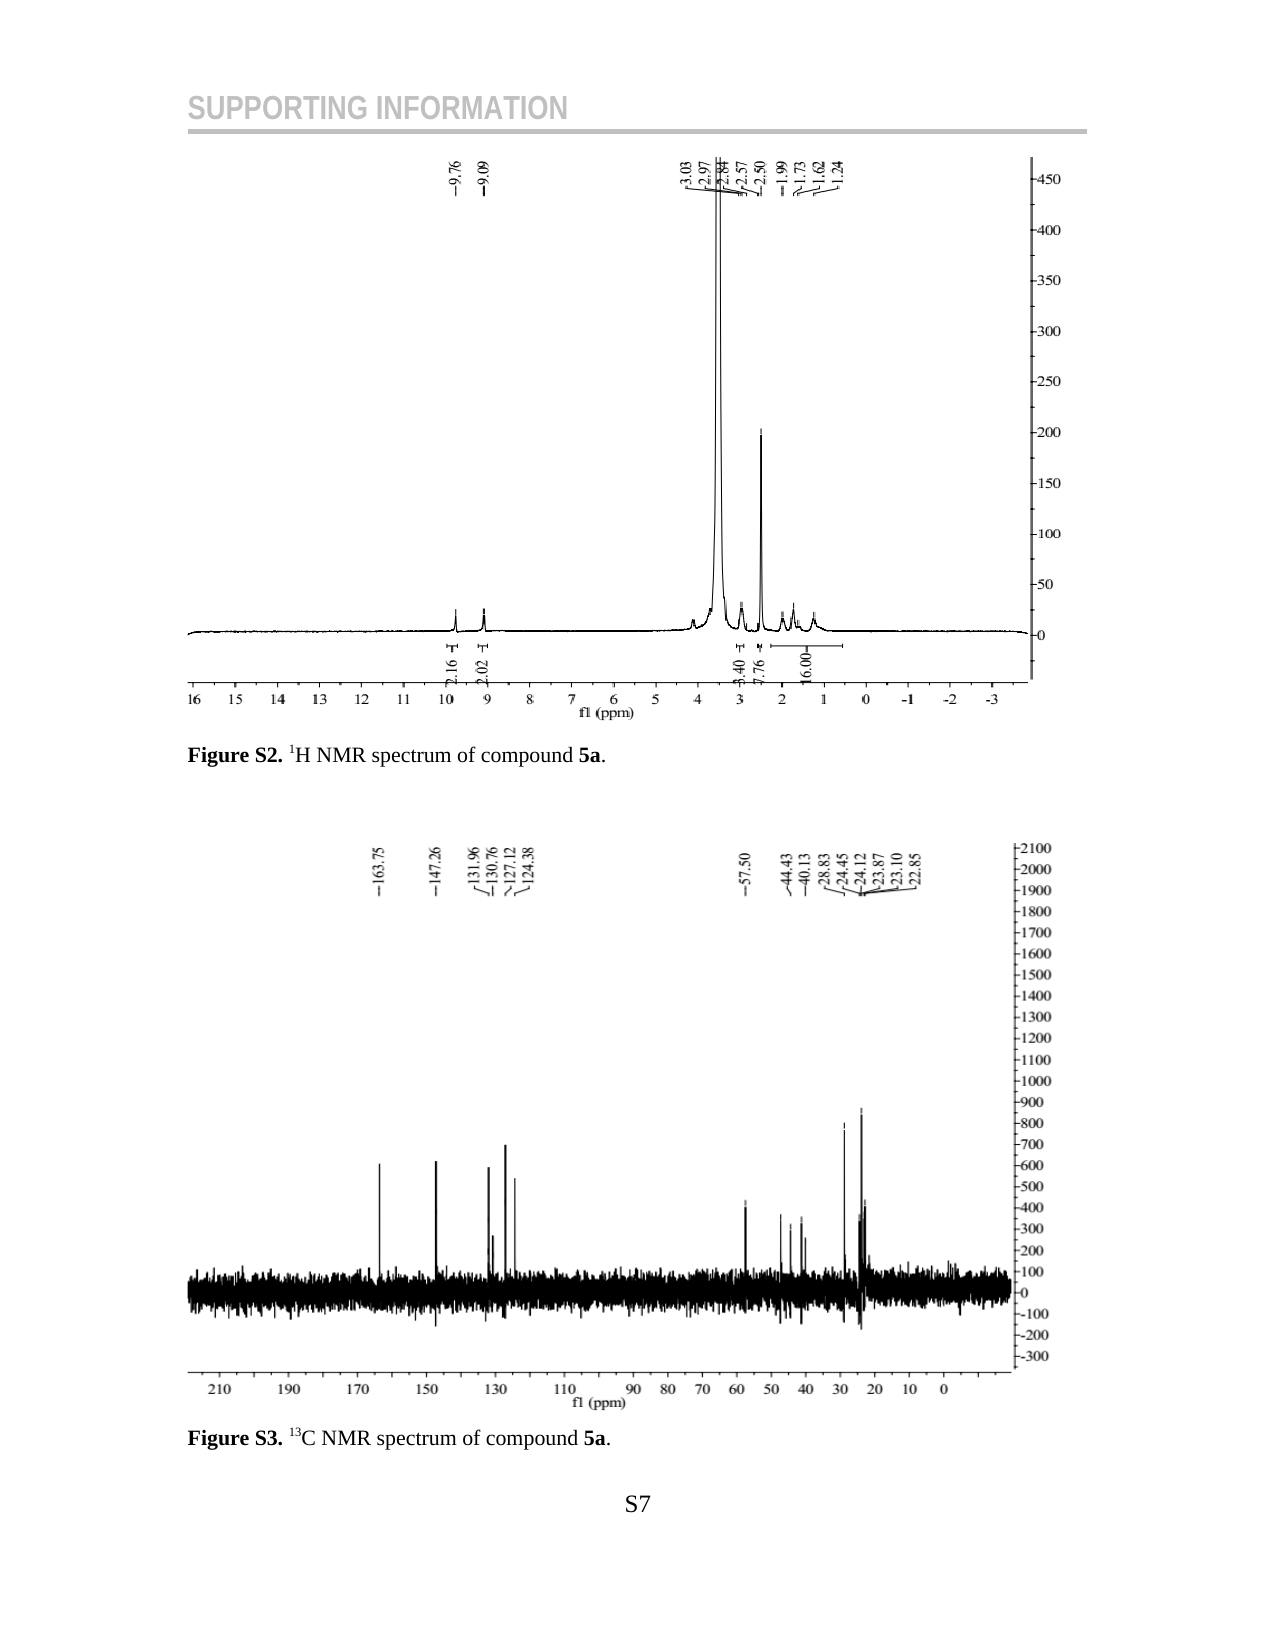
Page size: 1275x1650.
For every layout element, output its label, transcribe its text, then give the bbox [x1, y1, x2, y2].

text Figure S2. 1H NMR spectrum of compound 5a. [187, 738, 1087, 771]
text Figure S3. 13C NMR spectrum of compound 5a. [187, 1421, 1087, 1453]
picture [187, 835, 1074, 1417]
picture [187, 153, 1089, 728]
